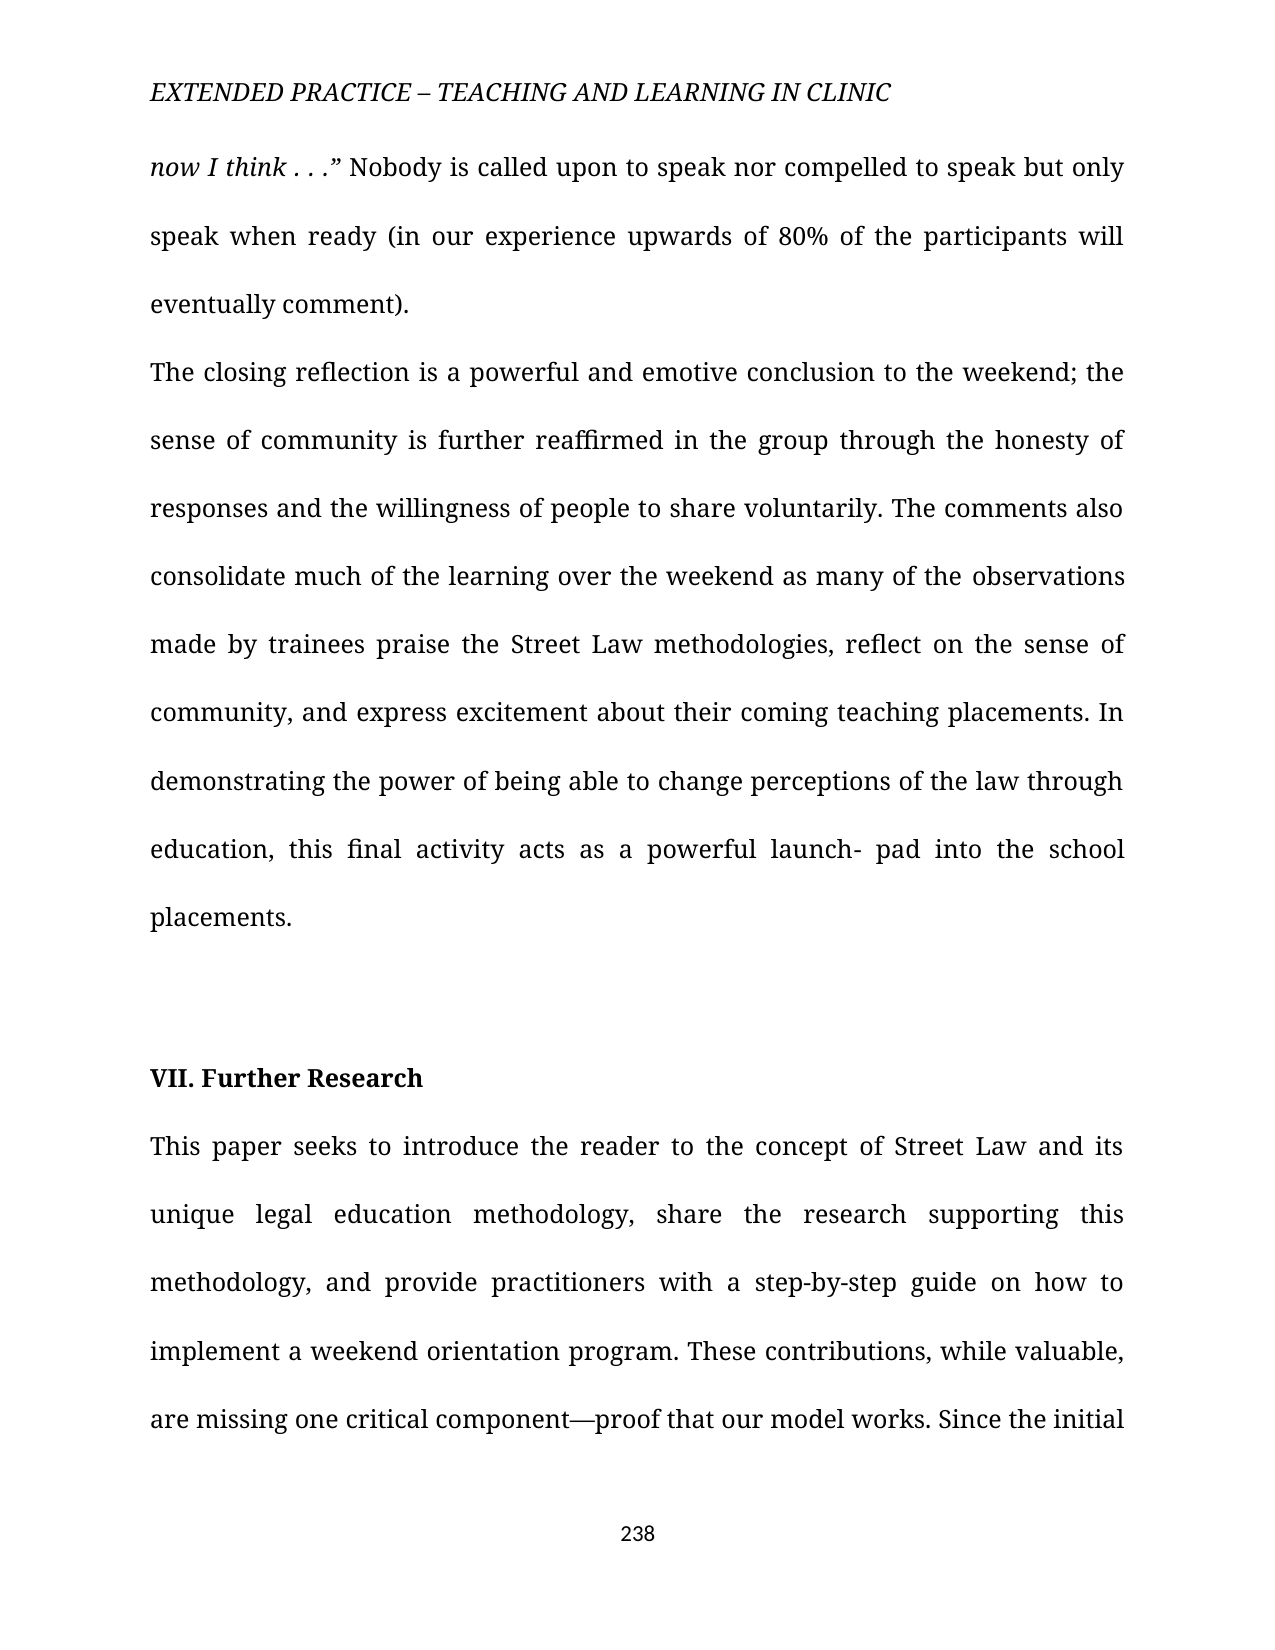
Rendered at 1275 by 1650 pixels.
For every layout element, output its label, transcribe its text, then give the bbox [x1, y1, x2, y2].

text The closing reflection is a powerful and emotive conclusion to the weekend; the sense of community is further reaffirmed in the group through the honesty of responses and the willingness of people to share voluntarily. The comments also consolidate much of the learning over the weekend as many of the observations made by trainees praise the Street Law methodologies, reflect on the sense of community, and express excitement about their coming teaching placements. In demonstrating the power of being able to change perceptions of the law through education, this final activity acts as a powerful launch- pad into the school placements. [150, 354, 1125, 933]
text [150, 1129, 1125, 1435]
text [150, 150, 1125, 320]
subtitle VII. Further Research [150, 1061, 1125, 1095]
